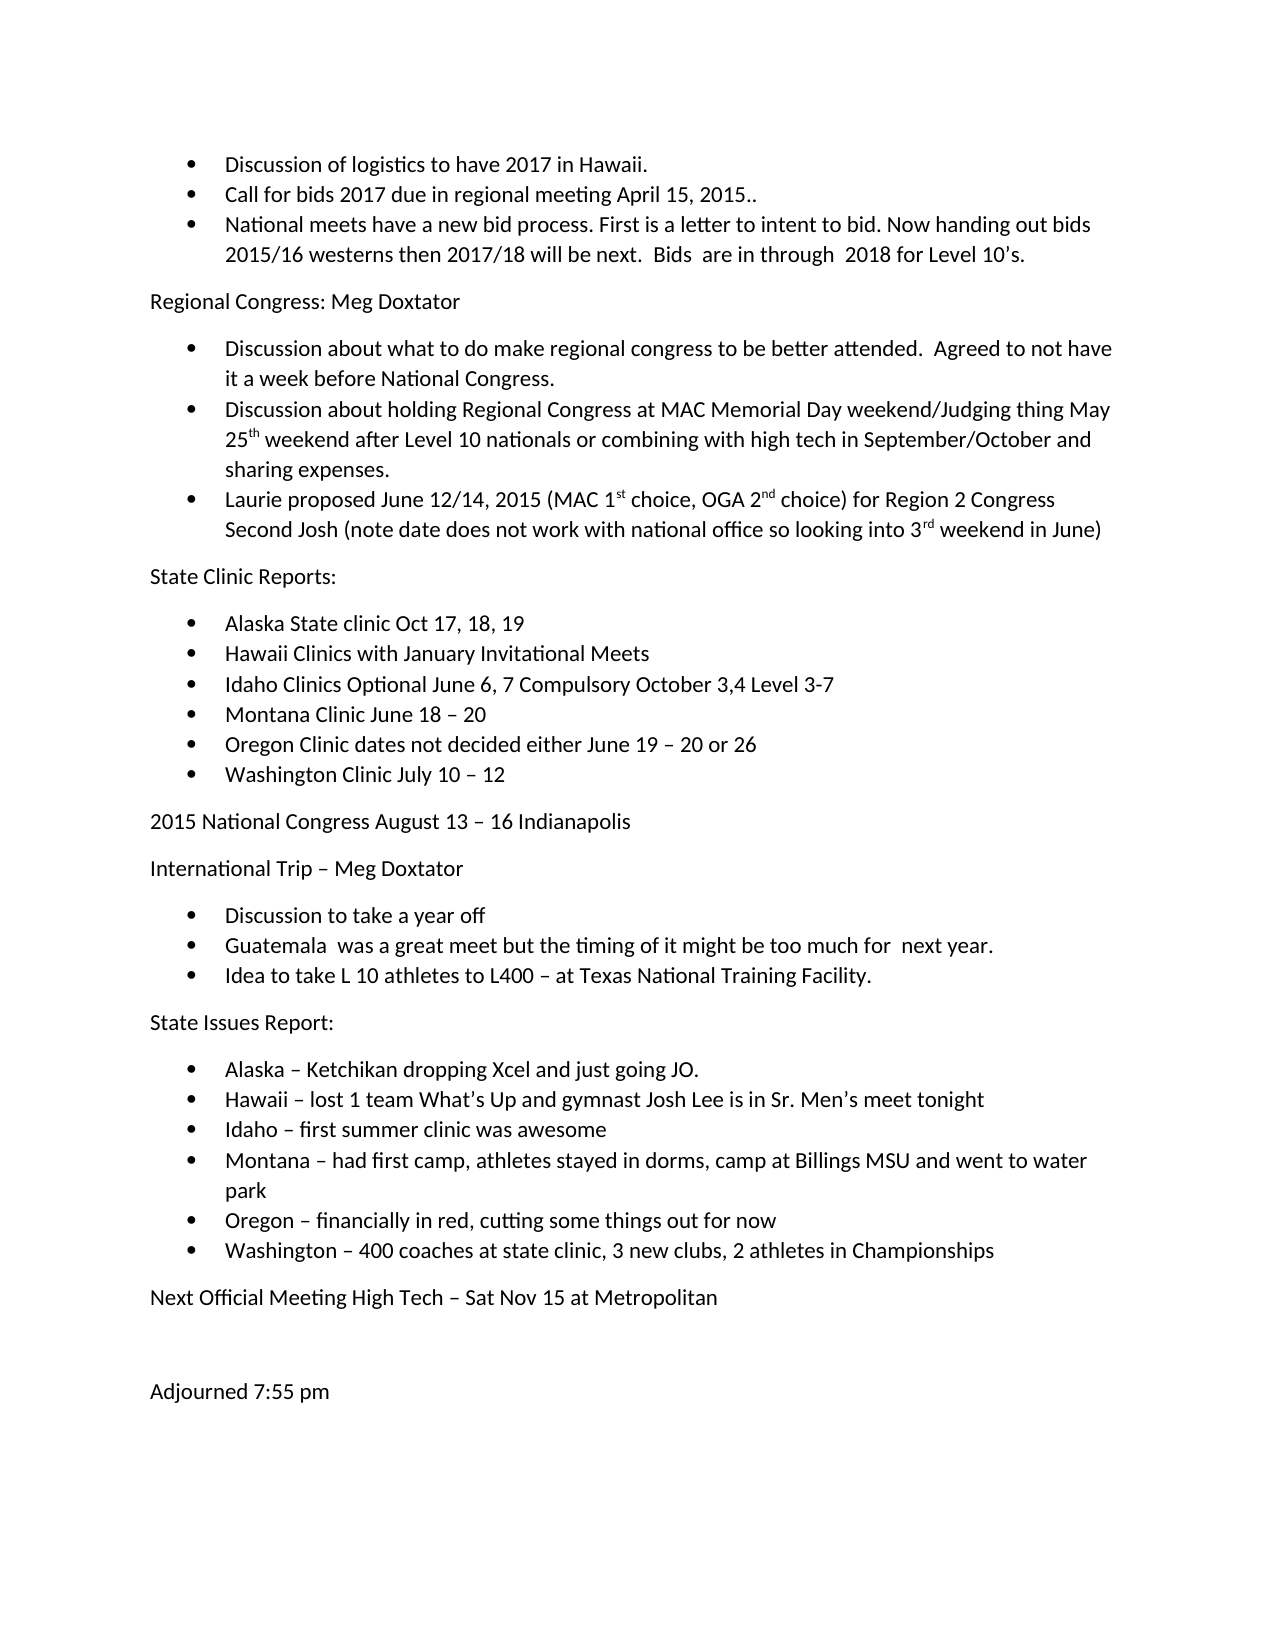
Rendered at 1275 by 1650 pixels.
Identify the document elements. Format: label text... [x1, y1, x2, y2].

list Discussion of logistics to have 2017 in Hawaii. [187, 150, 1125, 178]
list Discussion to take a year off [187, 901, 1125, 929]
text Adjourned 7:55 pm [150, 1377, 1125, 1405]
text Regional Congress: Meg Doxtator [150, 287, 1125, 316]
list Call for bids 2017 due in regional meeting April 15, 2015.. [187, 180, 1125, 208]
list Guatemala was a great meet but the timing of it might be too much for next year. [187, 931, 1125, 959]
list Oregon Clinic dates not decided either June 19 – 20 or 26 [187, 730, 1125, 758]
list Hawaii Clinics with January Invitational Meets [187, 639, 1125, 668]
list Hawaii – lost 1 team What’s Up and gymnast Josh Lee is in Sr. Men’s meet tonight [187, 1085, 1125, 1113]
text State Clinic Reports: [150, 562, 1125, 591]
list Alaska – Ketchikan dropping Xcel and just going JO. [187, 1055, 1125, 1083]
list Montana Clinic June 18 – 20 [187, 700, 1125, 728]
text State Issues Report: [150, 1008, 1125, 1036]
list Discussion about holding Regional Congress at MAC Memorial Day weekend/Judging thing May 25th weekend after Level 10 nationals or combining with high tech in September/October and sharing expenses. [187, 395, 1125, 483]
text 2015 National Congress August 13 – 16 Indianapolis [150, 807, 1125, 835]
list Idea to take L 10 athletes to L400 – at Texas National Training Facility. [187, 961, 1125, 989]
list Montana – had first camp, athletes stayed in dorms, camp at Billings MSU and went to water park [187, 1146, 1125, 1204]
list Idaho Clinics Optional June 6, 7 Compulsory October 3,4 Level 3-7 [187, 670, 1125, 698]
list Oregon – financially in red, cutting some things out for now [187, 1206, 1125, 1234]
list Alaska State clinic Oct 17, 18, 19 [187, 609, 1125, 637]
list Washington – 400 coaches at state clinic, 3 new clubs, 2 athletes in Championships [187, 1236, 1125, 1264]
list Idaho – first summer clinic was awesome [187, 1116, 1125, 1144]
text Next Official Meeting High Tech – Sat Nov 15 at Metropolitan [150, 1283, 1125, 1311]
list National meets have a new bid process. First is a letter to intent to bid. Now handing out bids 2015/16 westerns then 2017/18 will be next. Bids are in through 2018 for Level 10’s. [187, 210, 1125, 269]
list Laurie proposed June 12/14, 2015 (MAC 1st choice, OGA 2nd choice) for Region 2 Congress Second Josh (note date does not work with national office so looking into 3rd weekend in June) [187, 485, 1125, 544]
list Discussion about what to do make regional congress to be better attended. Agreed to not have it a week before National Congress. [187, 334, 1125, 393]
text International Trip – Meg Doxtator [150, 854, 1125, 882]
list Washington Clinic July 10 – 12 [187, 760, 1125, 788]
